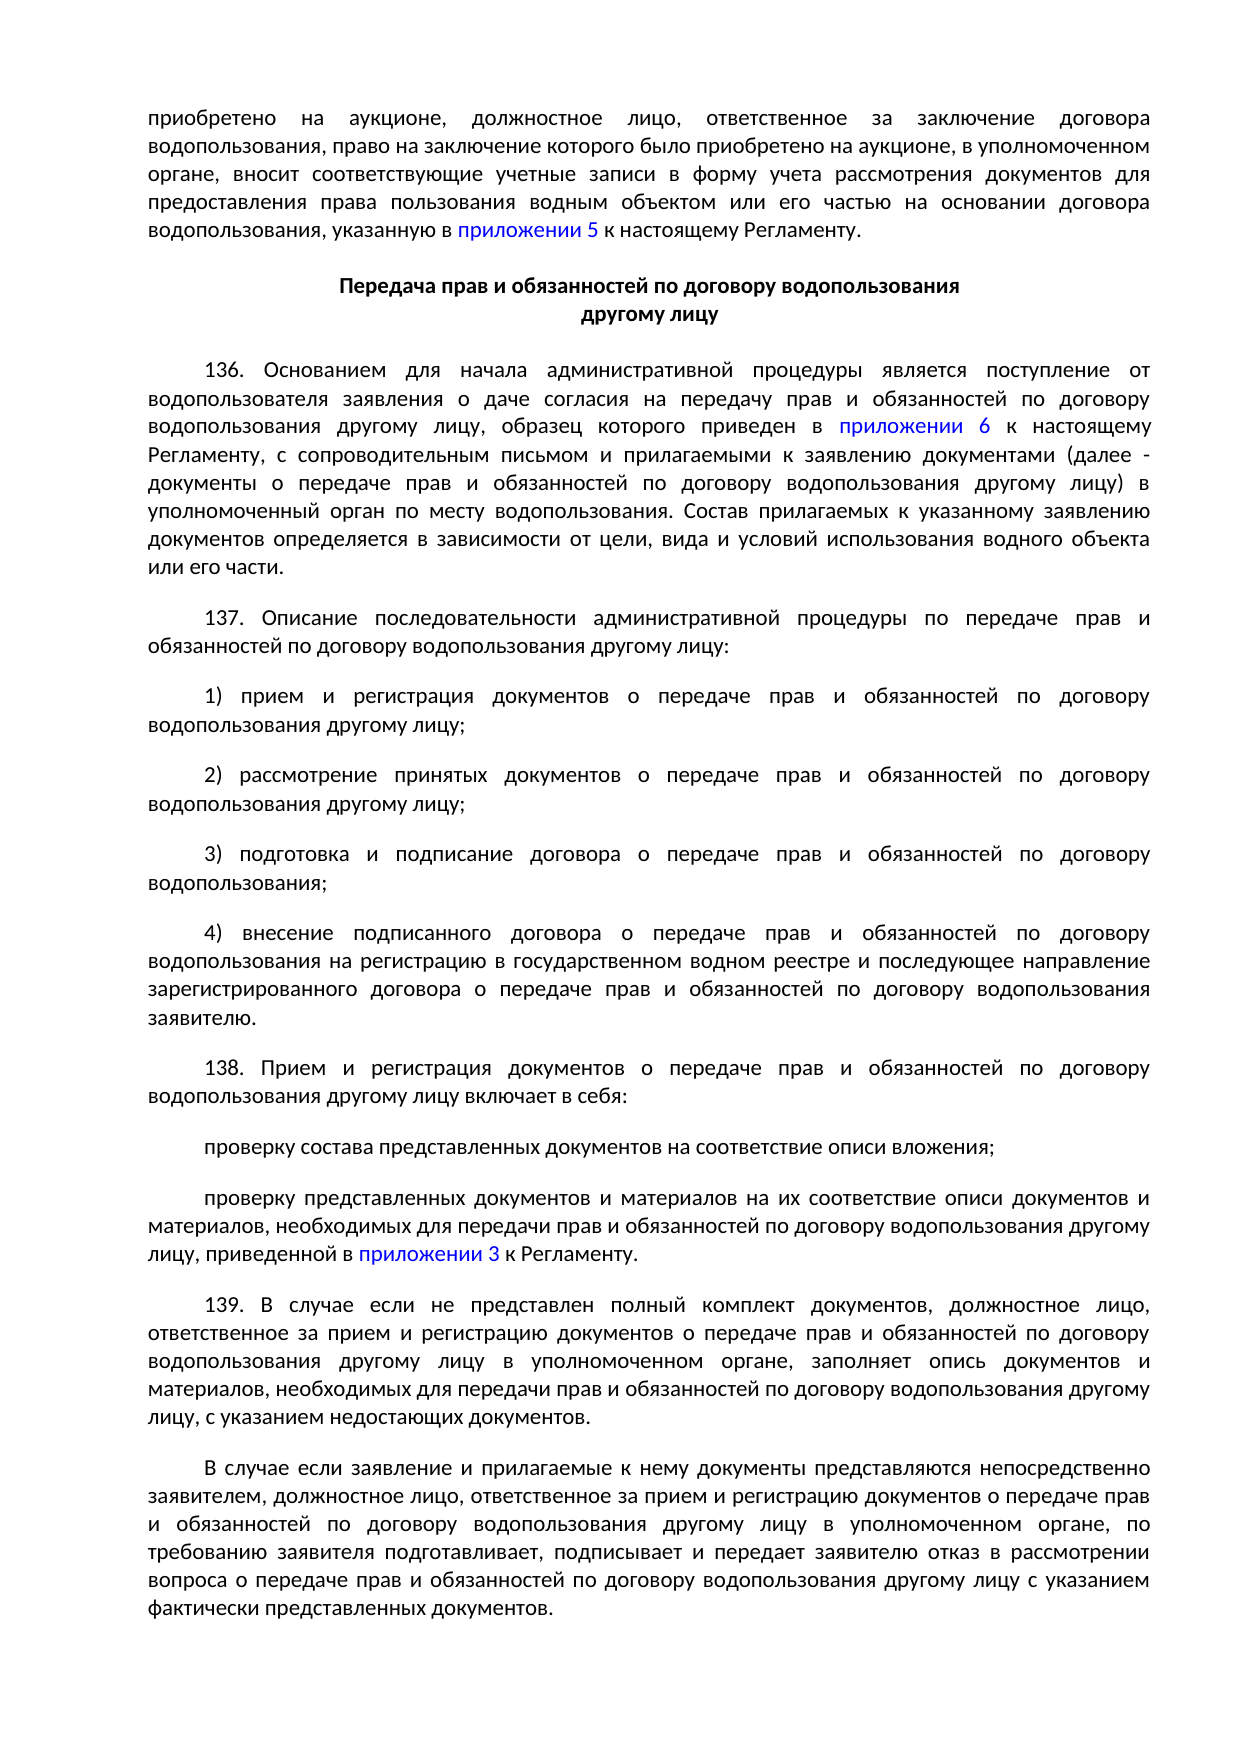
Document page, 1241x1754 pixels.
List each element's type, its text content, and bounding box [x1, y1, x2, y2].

text 1) прием и регистрация документов о передаче прав и обязанностей по договору водопользования другому лицу; [148, 682, 1152, 738]
text 2) рассмотрение принятых документов о передаче прав и обязанностей по договору водопользования другому лицу; [148, 761, 1152, 817]
text проверку состава представленных документов на соответствие описи вложения; [148, 1132, 1152, 1161]
text 138. Прием и регистрация документов о передаче прав и обязанностей по договору водопользования другому лицу включает в себя: [148, 1053, 1152, 1109]
title другому лицу [148, 299, 1152, 328]
title Передача прав и обязанностей по договору водопользования [148, 272, 1152, 299]
text 136. Основанием для начала административной процедуры является поступление от водопользователя заявления о даче согласия на передачу прав и обязанностей по договору водопользования другому лицу, образец которого приведен в приложении 6 к настоящему Регламенту, с сопроводительным письмом и прилагаемыми к заявлению документами (далее - документы о передаче прав и обязанностей по договору водопользования другому лицу) в уполномоченный орган по месту водопользования. Состав прилагаемых к указанному заявлению документов определяется в зависимости от цели, вида и условий использования водного объекта или его части. [148, 356, 1152, 580]
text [148, 103, 1152, 243]
text проверку представленных документов и материалов на их соответствие описи документов и материалов, необходимых для передачи прав и обязанностей по договору водопользования другому лицу, приведенной в приложении 3 к Регламенту. [148, 1183, 1152, 1267]
text В случае если заявление и прилагаемые к нему документы представляются непосредственно заявителем, должностное лицо, ответственное за прием и регистрацию документов о передаче прав и обязанностей по договору водопользования другому лицу в уполномоченном органе, по требованию заявителя подготавливает, подписывает и передает заявителю отказ в рассмотрении вопроса о передаче прав и обязанностей по договору водопользования другому лицу с указанием фактически представленных документов. [148, 1453, 1152, 1622]
text 3) подготовка и подписание договора о передаче прав и обязанностей по договору водопользования; [148, 839, 1152, 896]
text 137. Описание последовательности административной процедуры по передаче прав и обязанностей по договору водопользования другому лицу: [148, 603, 1152, 659]
text 139. В случае если не представлен полный комплект документов, должностное лицо, ответственное за прием и регистрацию документов о передаче прав и обязанностей по договору водопользования другому лицу в уполномоченном органе, заполняет опись документов и материалов, необходимых для передачи прав и обязанностей по договору водопользования другому лицу, с указанием недостающих документов. [148, 1290, 1152, 1431]
text 4) внесение подписанного договора о передаче прав и обязанностей по договору водопользования на регистрацию в государственном водном реестре и последующее направление зарегистрированного договора о передаче прав и обязанностей по договору водопользования заявителю. [148, 918, 1152, 1031]
